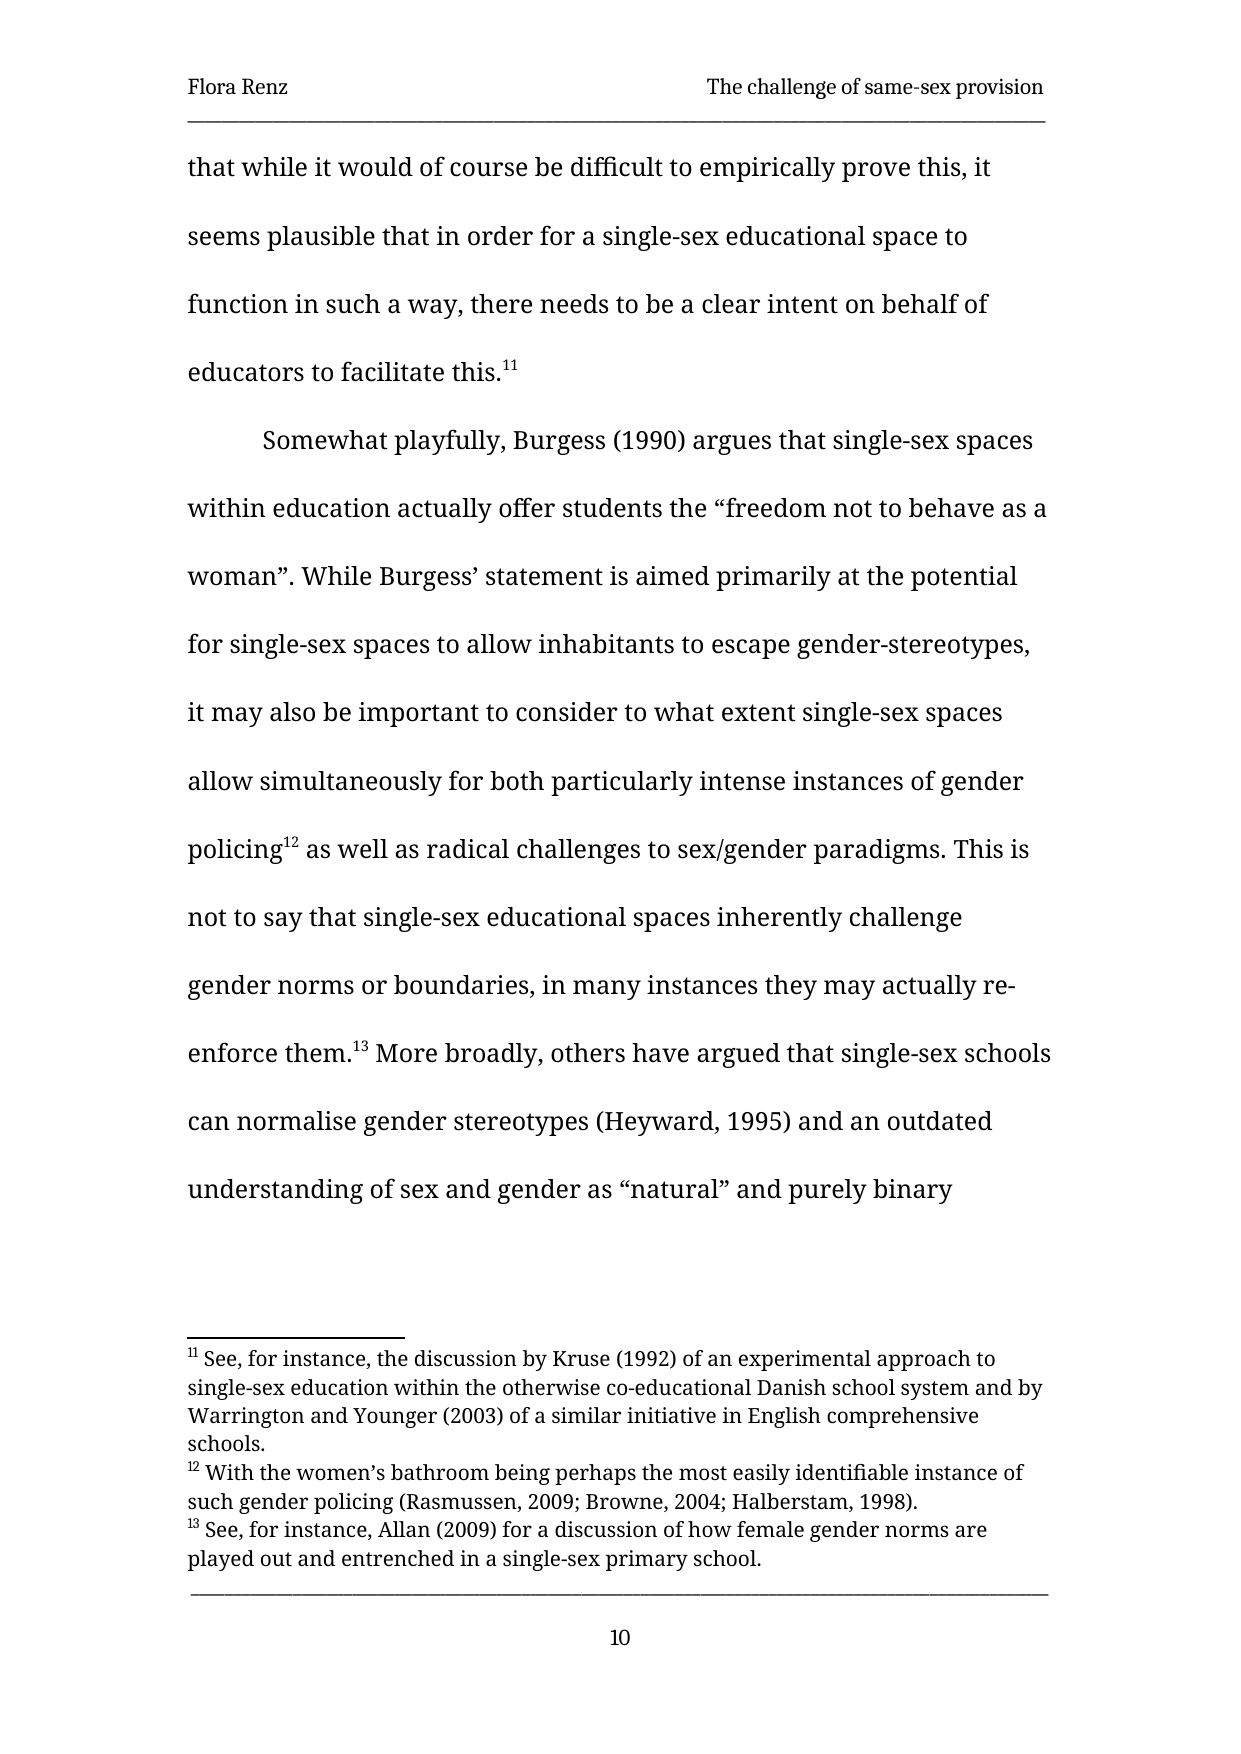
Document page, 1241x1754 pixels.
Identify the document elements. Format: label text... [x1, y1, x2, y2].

text Somewhat playfully, Burgess (1990) argues that single-sex spaces within education actually offer students the “freedom not to behave as a woman”. While Burgess’ statement is aimed primarily at the potential for single-sex spaces to allow inhabitants to escape gender-stereotypes, it may also be important to consider to what extent single-sex spaces allow simultaneously for both particularly intense instances of gender policing as well as radical challenges to sex/gender paradigms. This is not to say that single-sex educational spaces inherently challenge gender norms or boundaries, in many instances they may actually re-enforce them. More broadly, others have argued that single-sex schools can normalise gender stereotypes (Heyward, 1995) and an outdated understanding of sex and gender as “natural” and purely binary concepts (Jackson, 2010). There is clearly a risk that “femininity”, particularly in single-sex spaces, becomes primarily defined as an other to or abnegation of “masculinity” (Paechter, 2006) or in comparison to other ways of being female centred less around academic or professional achievement. At the same time there is also the potential within the context of single-sex schools for both concepts to be reconceptualised and delinked from a notion of biological essentialism or potentially to become irrelevant entirely if single-sex spaces are understood as encouraging a specific way of being in the world, rather than specific individual identities or signifiers. [187, 422, 1053, 1206]
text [187, 150, 1053, 388]
